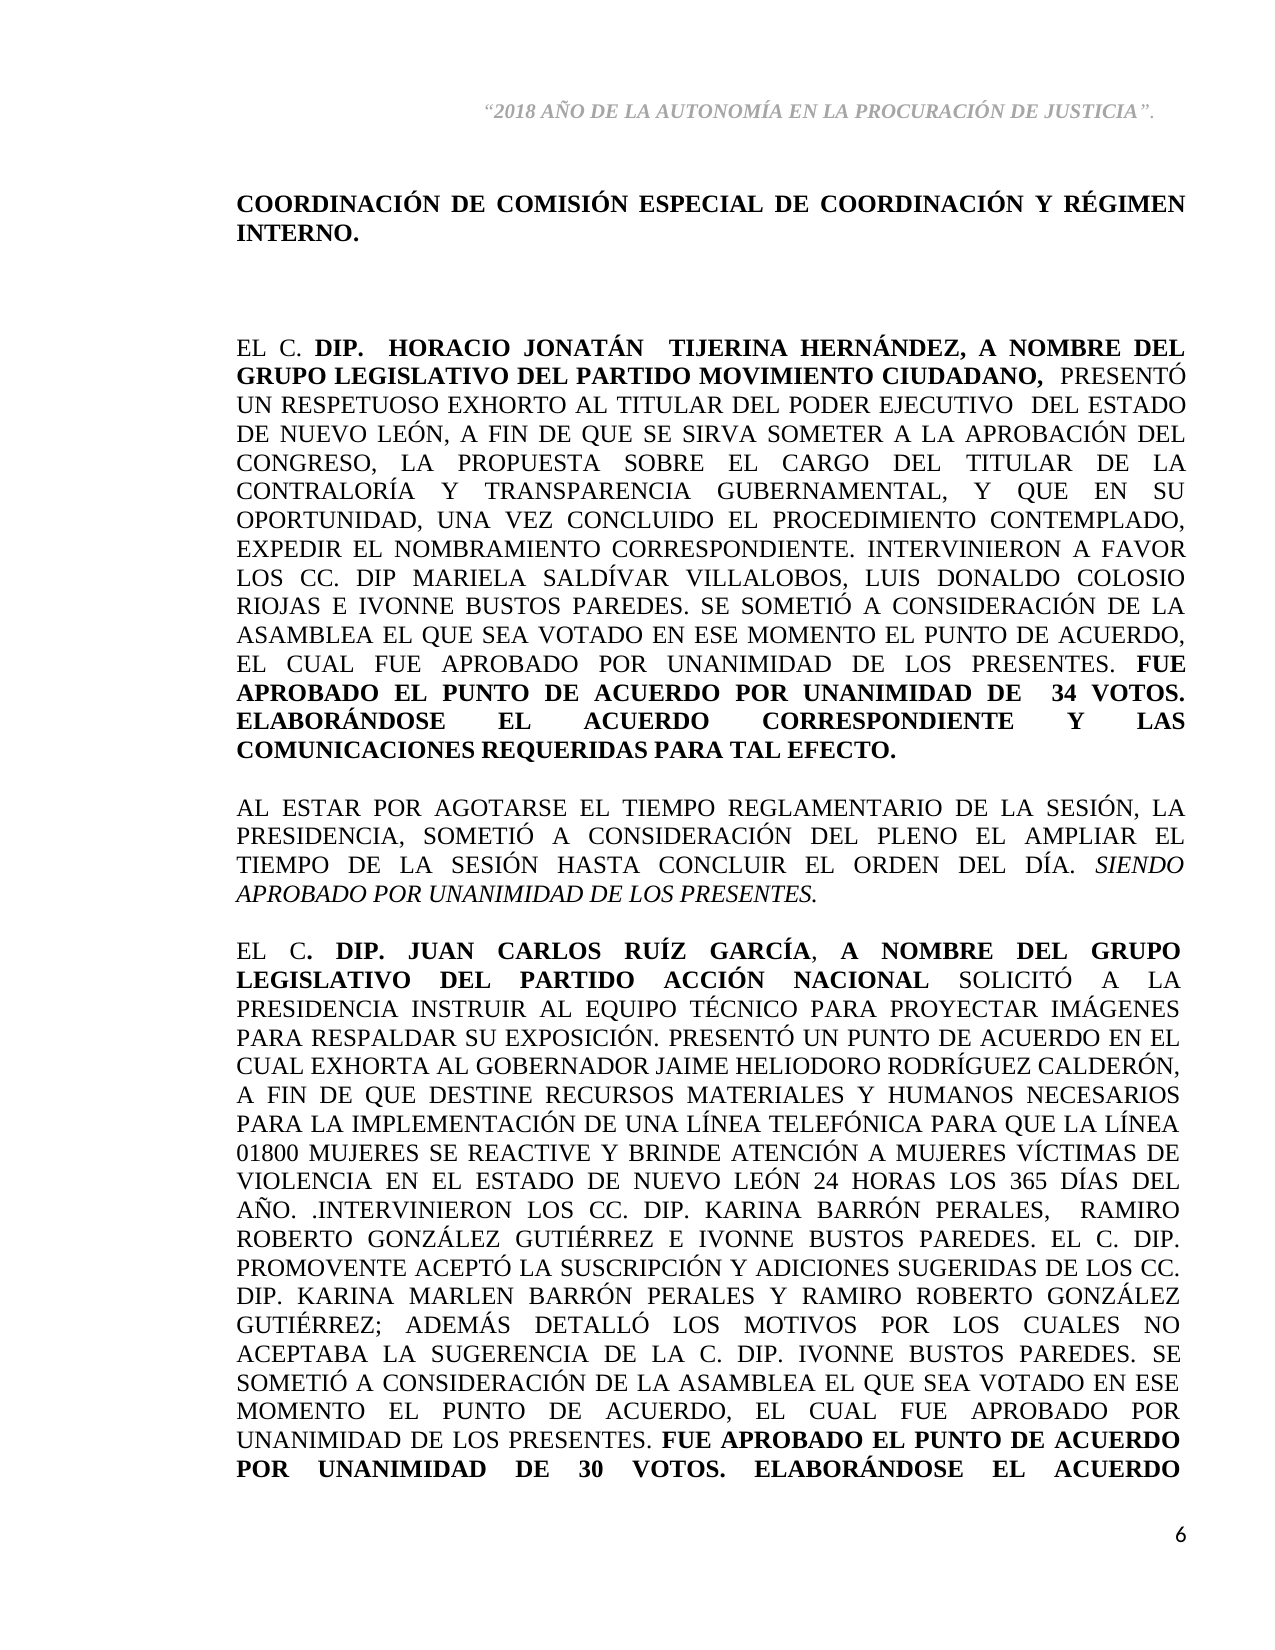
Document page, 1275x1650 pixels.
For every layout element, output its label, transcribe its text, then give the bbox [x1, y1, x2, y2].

text EL C. DIP. HORACIO JONATÁN TIJERINA HERNÁNDEZ, A NOMBRE DEL GRUPO LEGISLATIVO DEL PARTIDO MOVIMIENTO CIUDADANO, PRESENTÓ UN RESPETUOSO EXHORTO AL TITULAR DEL PODER EJECUTIVO DEL ESTADO DE NUEVO LEÓN, A FIN DE QUE SE SIRVA SOMETER A LA APROBACIÓN DEL CONGRESO, LA PROPUESTA SOBRE EL CARGO DEL TITULAR DE LA CONTRALORÍA Y TRANSPARENCIA GUBERNAMENTAL, Y QUE EN SU OPORTUNIDAD, UNA VEZ CONCLUIDO EL PROCEDIMIENTO CONTEMPLADO, EXPEDIR EL NOMBRAMIENTO CORRESPONDIENTE. INTERVINIERON A FAVOR LOS CC. DIP MARIELA SALDÍVAR VILLALOBOS, LUIS DONALDO COLOSIO RIOJAS E IVONNE BUSTOS PAREDES. SE SOMETIÓ A CONSIDERACIÓN DE LA ASAMBLEA EL QUE SEA VOTADO EN ESE MOMENTO EL PUNTO DE ACUERDO, EL CUAL FUE APROBADO POR UNANIMIDAD DE LOS PRESENTES. FUE APROBADO EL PUNTO DE ACUERDO POR UNANIMIDAD DE 34 VOTOS. ELABORÁNDOSE EL ACUERDO CORRESPONDIENTE Y LAS COMUNICACIONES REQUERIDAS PARA TAL EFECTO. [236, 333, 1186, 764]
text AL ESTAR POR AGOTARSE EL TIEMPO REGLAMENTARIO DE LA SESIÓN, LA PRESIDENCIA, SOMETIÓ A CONSIDERACIÓN DEL PLENO EL AMPLIAR EL TIEMPO DE LA SESIÓN HASTA CONCLUIR EL ORDEN DEL DÍA. SIENDO APROBADO POR UNANIMIDAD DE LOS PRESENTES. [236, 793, 1186, 908]
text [236, 189, 1186, 246]
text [236, 936, 1181, 1483]
